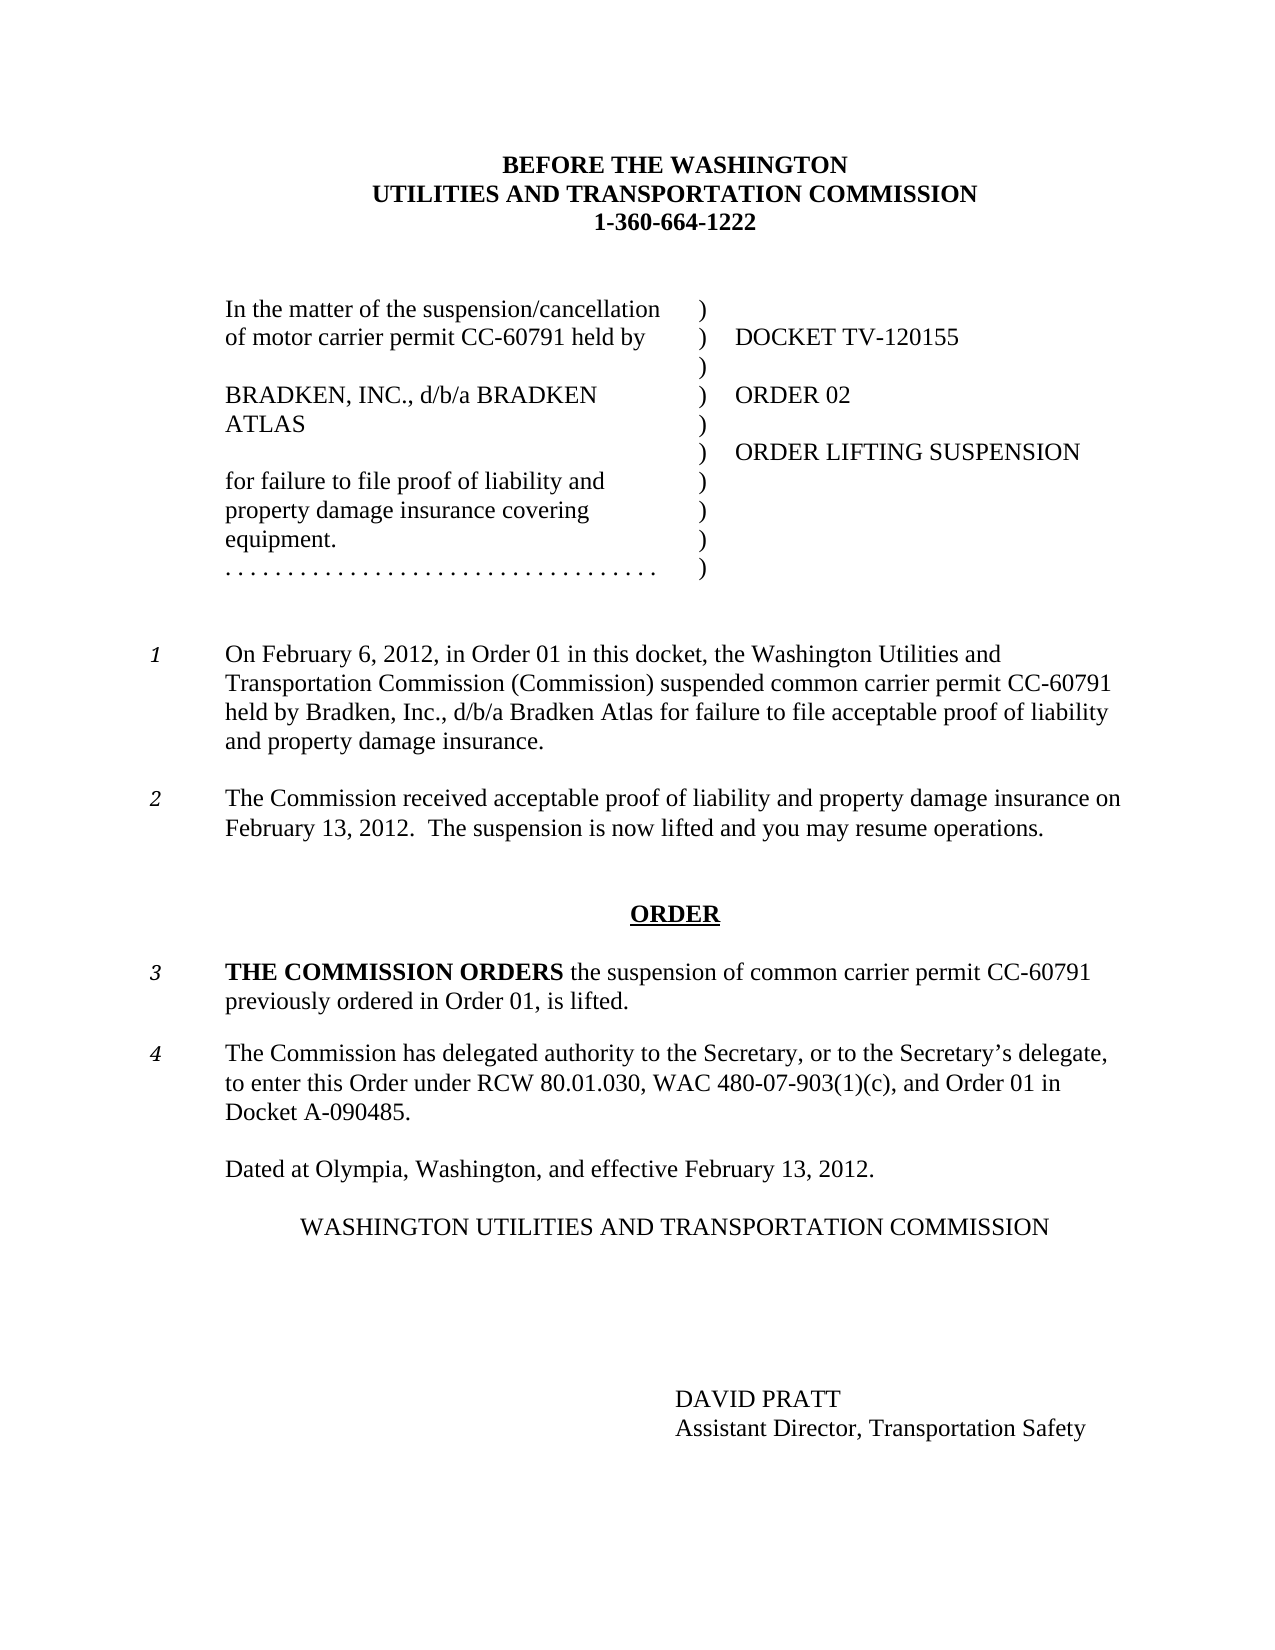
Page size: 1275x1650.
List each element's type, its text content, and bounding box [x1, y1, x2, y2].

text 1-360-664-1222 [225, 207, 1125, 236]
text Dated at Olympia, Washington, and effective February 13, 2012. [225, 1154, 1125, 1183]
list THE COMMISSION ORDERS the suspension of common carrier permit CC-60791 previously ordered in Order 01, is lifted. [150, 957, 1125, 1038]
text BEFORE THE WASHINGTON [225, 150, 1125, 179]
list On February 6, 2012, in Order 01 in this docket, the Washington Utilities and Transportation Commission (Commission) suspended common carrier permit CC-60791 held by Bradken, Inc., d/b/a Bradken Atlas for failure to file acceptable proof of liability and property damage insurance. [150, 639, 1125, 754]
list The Commission has delegated authority to the Secretary, or to the Secretary’s delegate, to enter this Order under RCW 80.01.030, WAC 480-07-903(1)(c), and Order 01 in Docket A-090485. [150, 1038, 1125, 1126]
subtitle ORDER [225, 899, 1125, 928]
text UTILITIES AND TRANSPORTATION COMMISSION [225, 179, 1125, 207]
subtitle Assistant Director, Transportation Safety [225, 1413, 1125, 1442]
subtitle UTILITIES AND TRANSPORTATION COMMISSION [225, 1212, 1125, 1241]
subtitle DAVID PRATT [225, 1384, 1125, 1413]
list The Commission received acceptable proof of liability and property damage insurance on February 13, 2012. The suspension is now lifted and you may resume operations. [150, 783, 1125, 841]
table_header DOCKET TV-120155 ORDER 02 ORDER LIFTING SUSPENSION [724, 294, 1136, 581]
table_header ) ) ) ) ) ) ) ) ) ) [687, 294, 723, 581]
table_header In the matter of the suspension/cancellation of motor carrier permit CC-60791 held by BRADKEN, INC., d/b/a BRADKEN ATLAS for failure to file proof of liability and property damage insurance covering equipment. . . . . . . . . . . . . . . . . . . . . . . . . . . . . . . . . . . . [214, 294, 687, 581]
